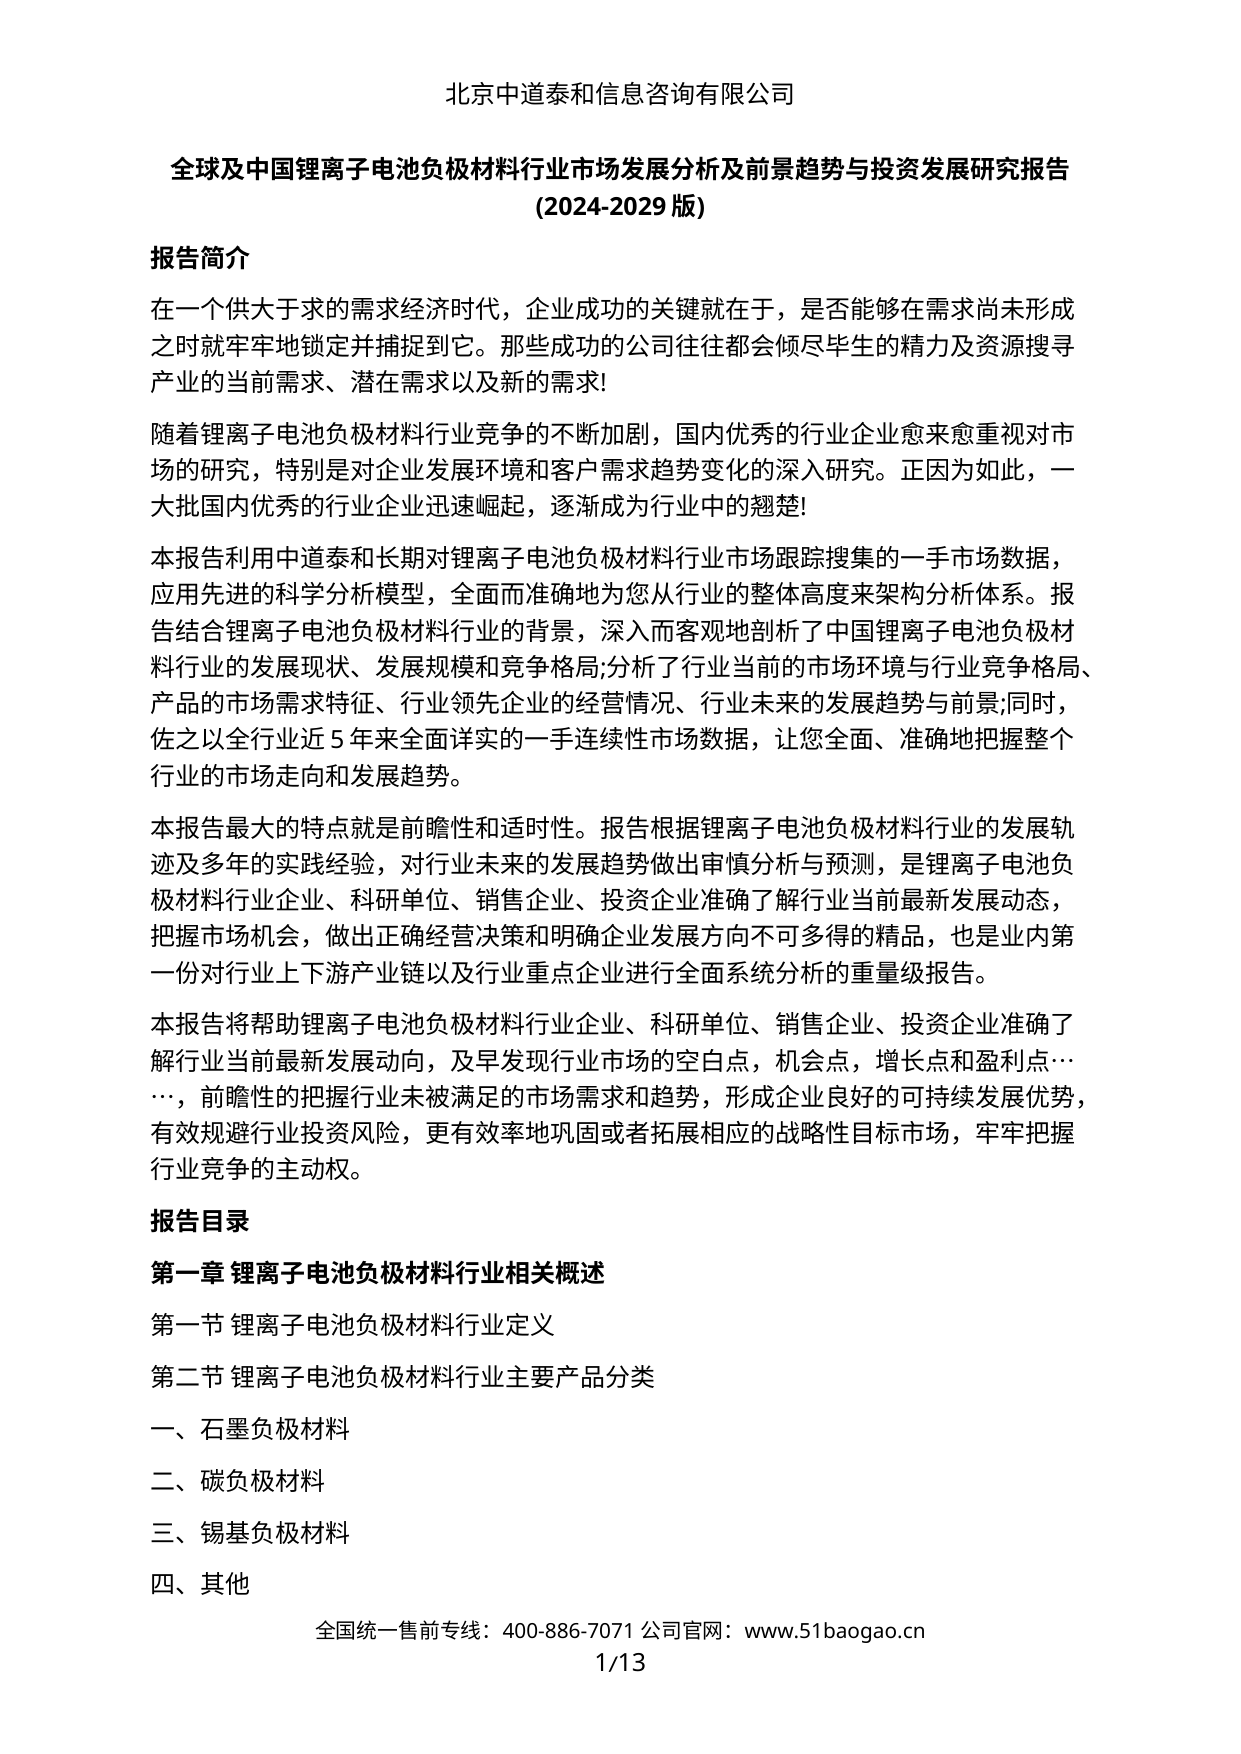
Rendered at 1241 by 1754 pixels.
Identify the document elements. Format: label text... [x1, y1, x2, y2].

text 报告简介 [150, 238, 1090, 274]
text 第二节 锂离子电池负极材料行业主要产品分类 [150, 1357, 1090, 1394]
text 本报告利用中道泰和长期对锂离子电池负极材料行业市场跟踪搜集的一手市场数据，应用先进的科学分析模型，全面而准确地为您从行业的整体高度来架构分析体系。报告结合锂离子电池负极材料行业的背景，深入而客观地剖析了中国锂离子电池负极材料行业的发展现状、发展规模和竞争格局;分析了行业当前的市场环境与行业竞争格局、产品的市场需求特征、行业领先企业的经营情况、行业未来的发展趋势与前景;同时，佐之以全行业近5年来全面详实的一手连续性市场数据，让您全面、准确地把握整个行业的市场走向和发展趋势。 [150, 539, 1090, 792]
text 第一节 锂离子电池负极材料行业定义 [150, 1306, 1090, 1342]
text 二、碳负极材料 [150, 1461, 1090, 1497]
text 第一章 锂离子电池负极材料行业相关概述 [150, 1254, 1090, 1290]
text 三、锡基负极材料 [150, 1513, 1090, 1549]
text 全球及中国锂离子电池负极材料行业市场发展分析及前景趋势与投资发展研究报告(2024-2029版) [150, 150, 1090, 222]
text 在一个供大于求的需求经济时代，企业成功的关键就在于，是否能够在需求尚未形成之时就牢牢地锁定并捕捉到它。那些成功的公司往往都会倾尽毕生的精力及资源搜寻产业的当前需求、潜在需求以及新的需求! [150, 290, 1090, 399]
text 四、其他 [150, 1565, 1090, 1601]
text 本报告将帮助锂离子电池负极材料行业企业、科研单位、销售企业、投资企业准确了解行业当前最新发展动向，及早发现行业市场的空白点，机会点，增长点和盈利点……，前瞻性的把握行业未被满足的市场需求和趋势，形成企业良好的可持续发展优势，有效规避行业投资风险，更有效率地巩固或者拓展相应的战略性目标市场，牢牢把握行业竞争的主动权。 [150, 1005, 1090, 1186]
text 随着锂离子电池负极材料行业竞争的不断加剧，国内优秀的行业企业愈来愈重视对市场的研究，特别是对企业发展环境和客户需求趋势变化的深入研究。正因为如此，一大批国内优秀的行业企业迅速崛起，逐渐成为行业中的翘楚! [150, 414, 1090, 523]
text 一、石墨负极材料 [150, 1409, 1090, 1446]
text 报告目录 [150, 1202, 1090, 1238]
text 本报告最大的特点就是前瞻性和适时性。报告根据锂离子电池负极材料行业的发展轨迹及多年的实践经验，对行业未来的发展趋势做出审慎分析与预测，是锂离子电池负极材料行业企业、科研单位、销售企业、投资企业准确了解行业当前最新发展动态，把握市场机会，做出正确经营决策和明确企业发展方向不可多得的精品，也是业内第一份对行业上下游产业链以及行业重点企业进行全面系统分析的重量级报告。 [150, 808, 1090, 989]
